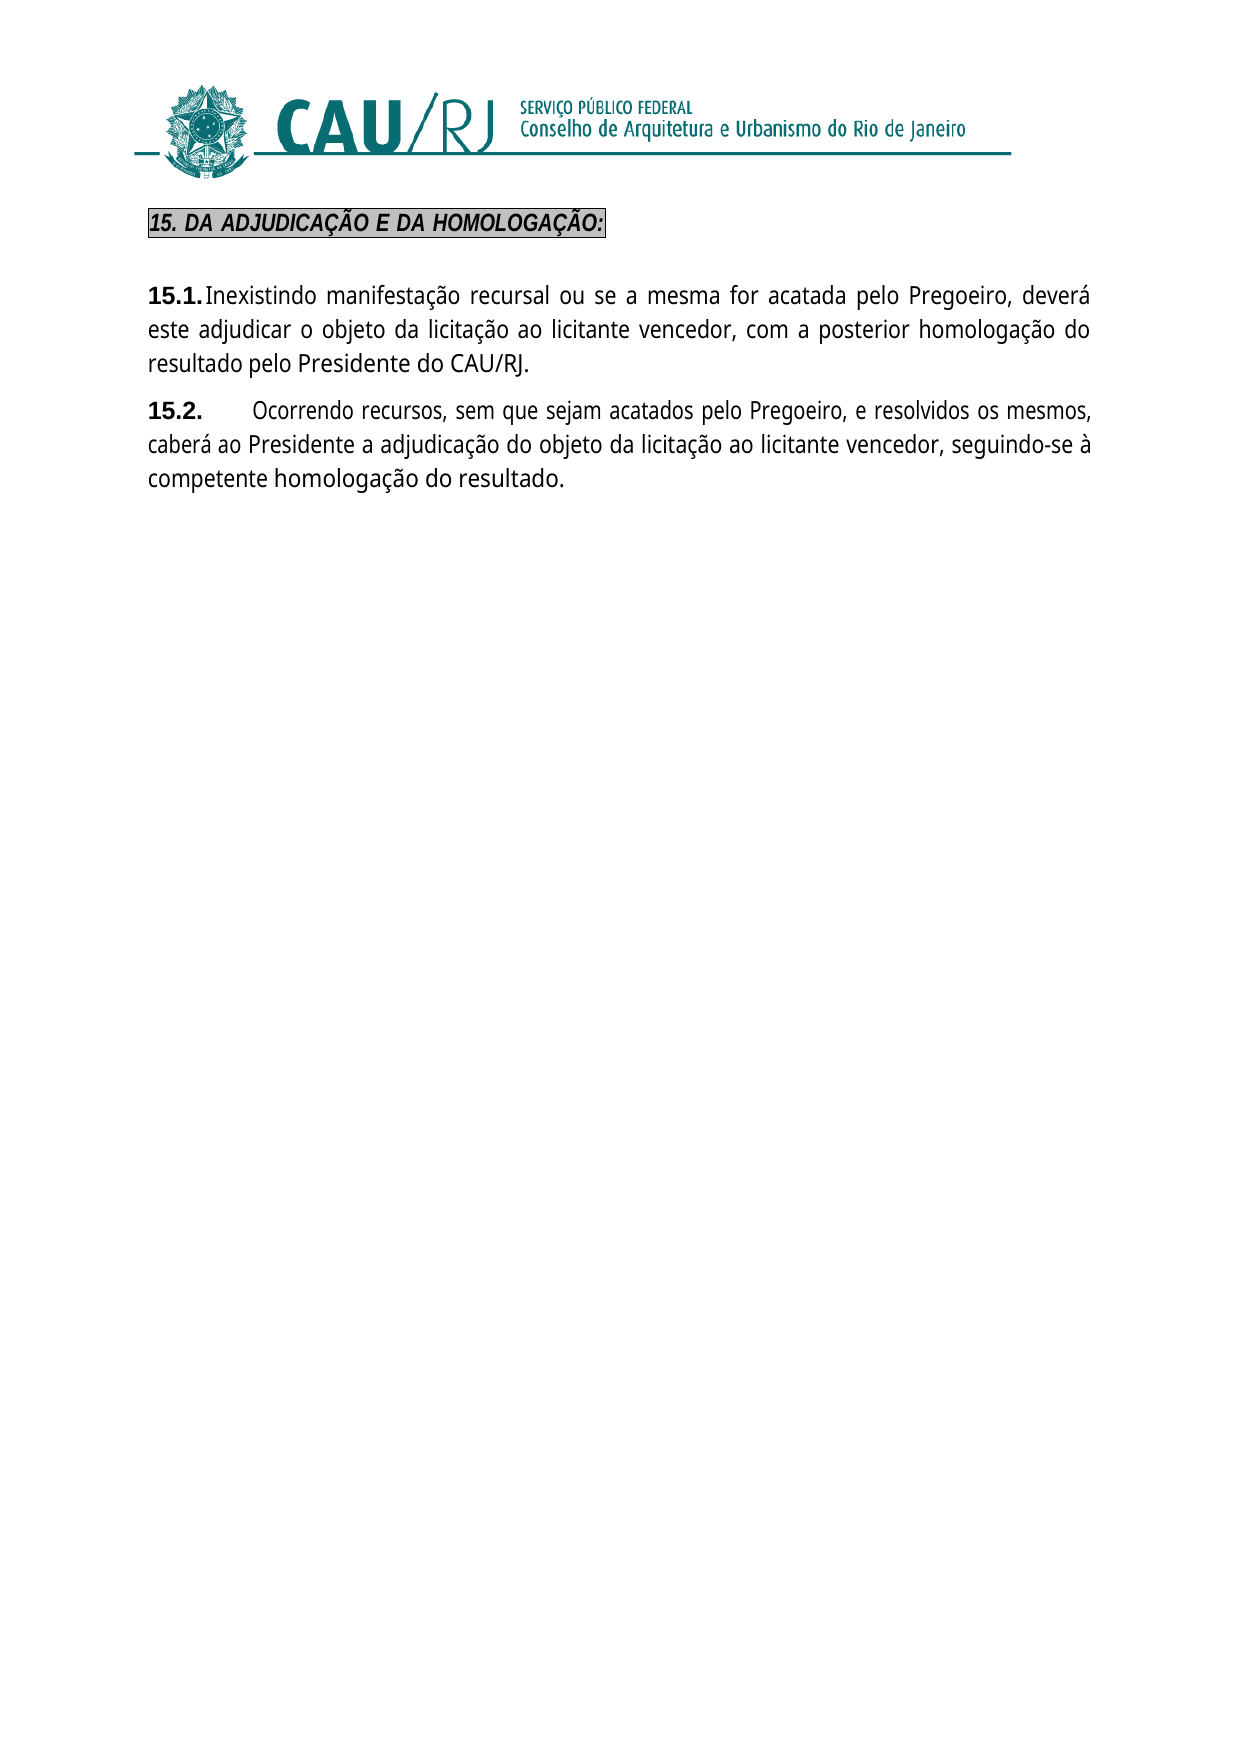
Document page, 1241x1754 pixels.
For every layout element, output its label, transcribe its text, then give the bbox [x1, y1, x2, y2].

list Ocorrendo recursos, sem que sejam acatados pelo Pregoeiro, e resolvidos os mesmos, caberá ao Presidente a adjudicação do objeto da licitação ao licitante vencedor, seguindo-se à competente homologação do resultado. [148, 392, 1093, 494]
list Inexistindo manifestação recursal ou se a mesma for acatada pelo Pregoeiro, deverá este adjudicar o objeto da licitação ao licitante vencedor, com a posterior homologação do resultado pelo Presidente do CAU/RJ. [148, 278, 1092, 380]
picture [134, 85, 1012, 179]
